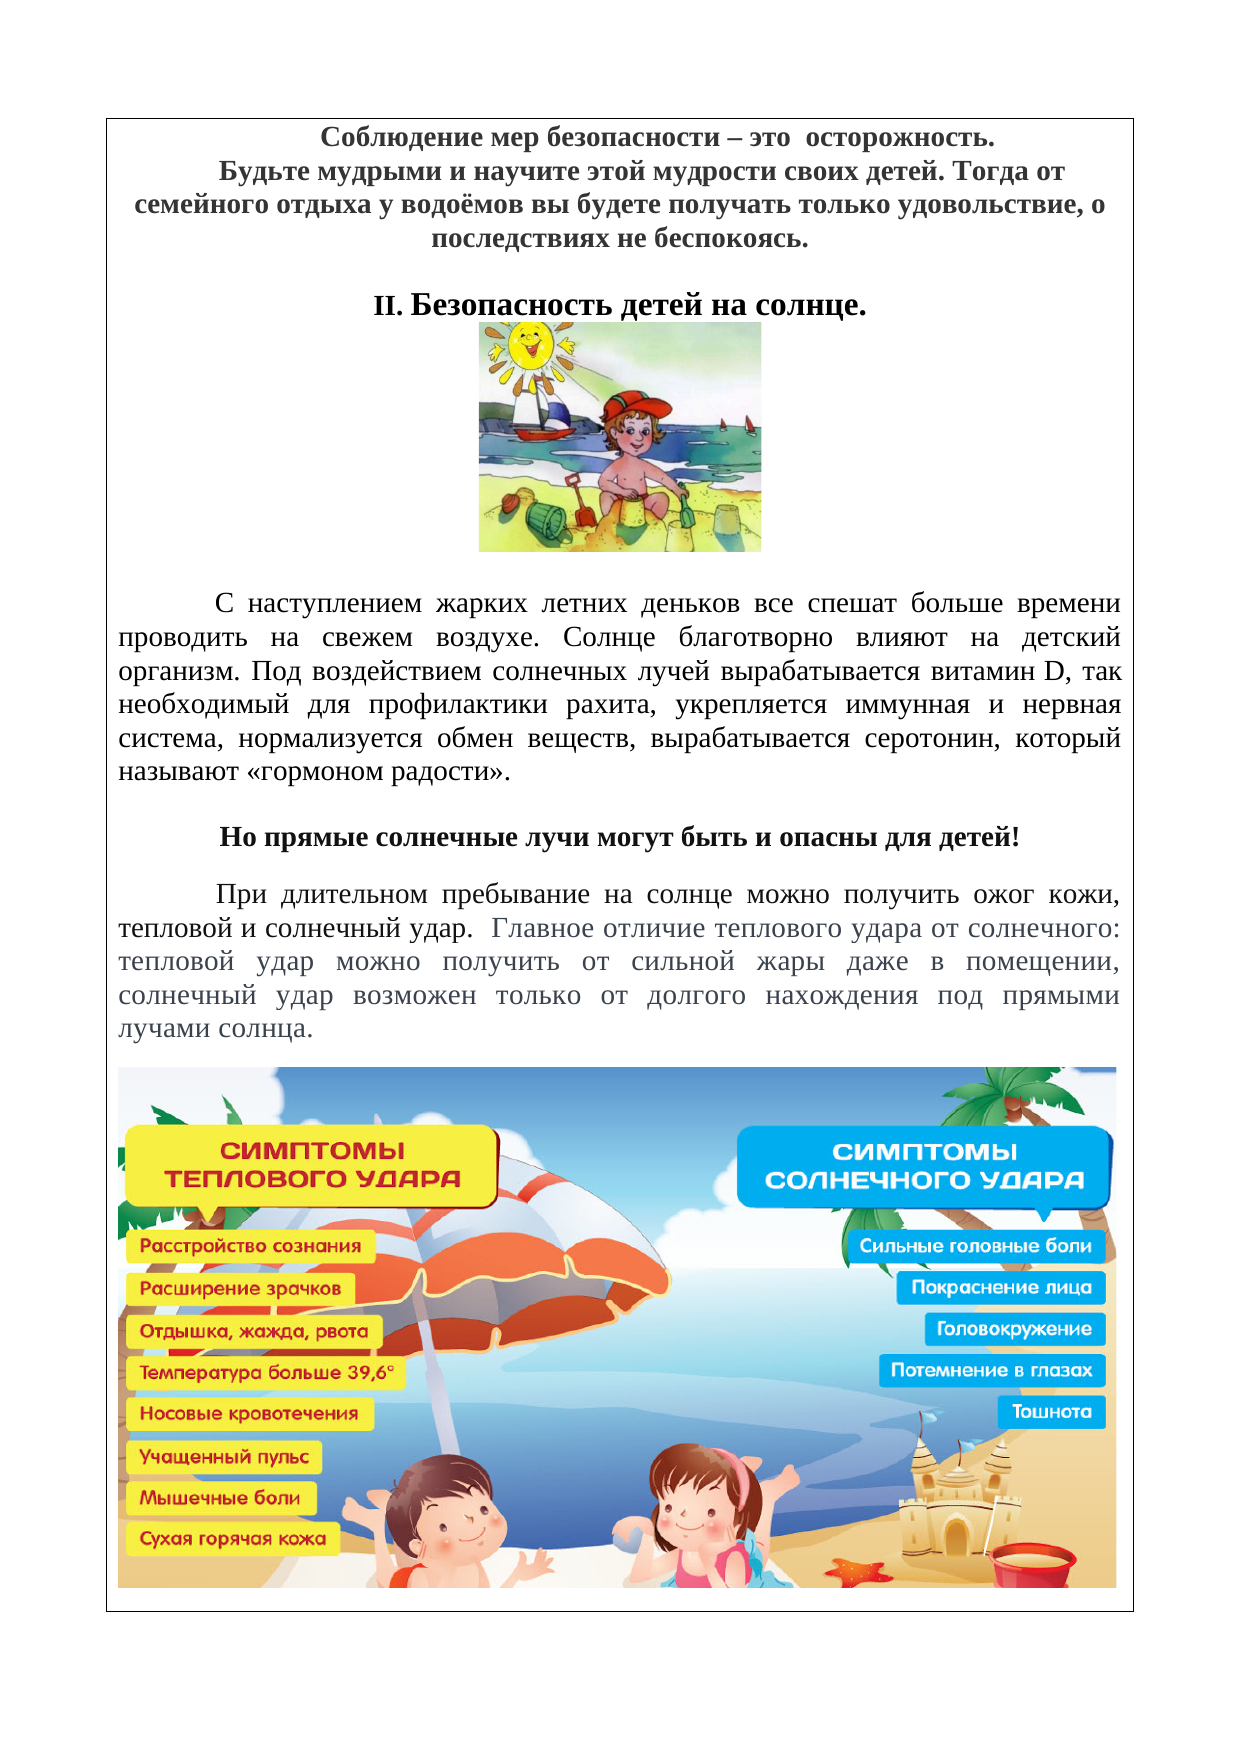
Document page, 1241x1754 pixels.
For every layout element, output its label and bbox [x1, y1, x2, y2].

picture [478, 322, 762, 552]
picture [118, 1067, 1117, 1588]
table_header [107, 119, 1133, 1611]
